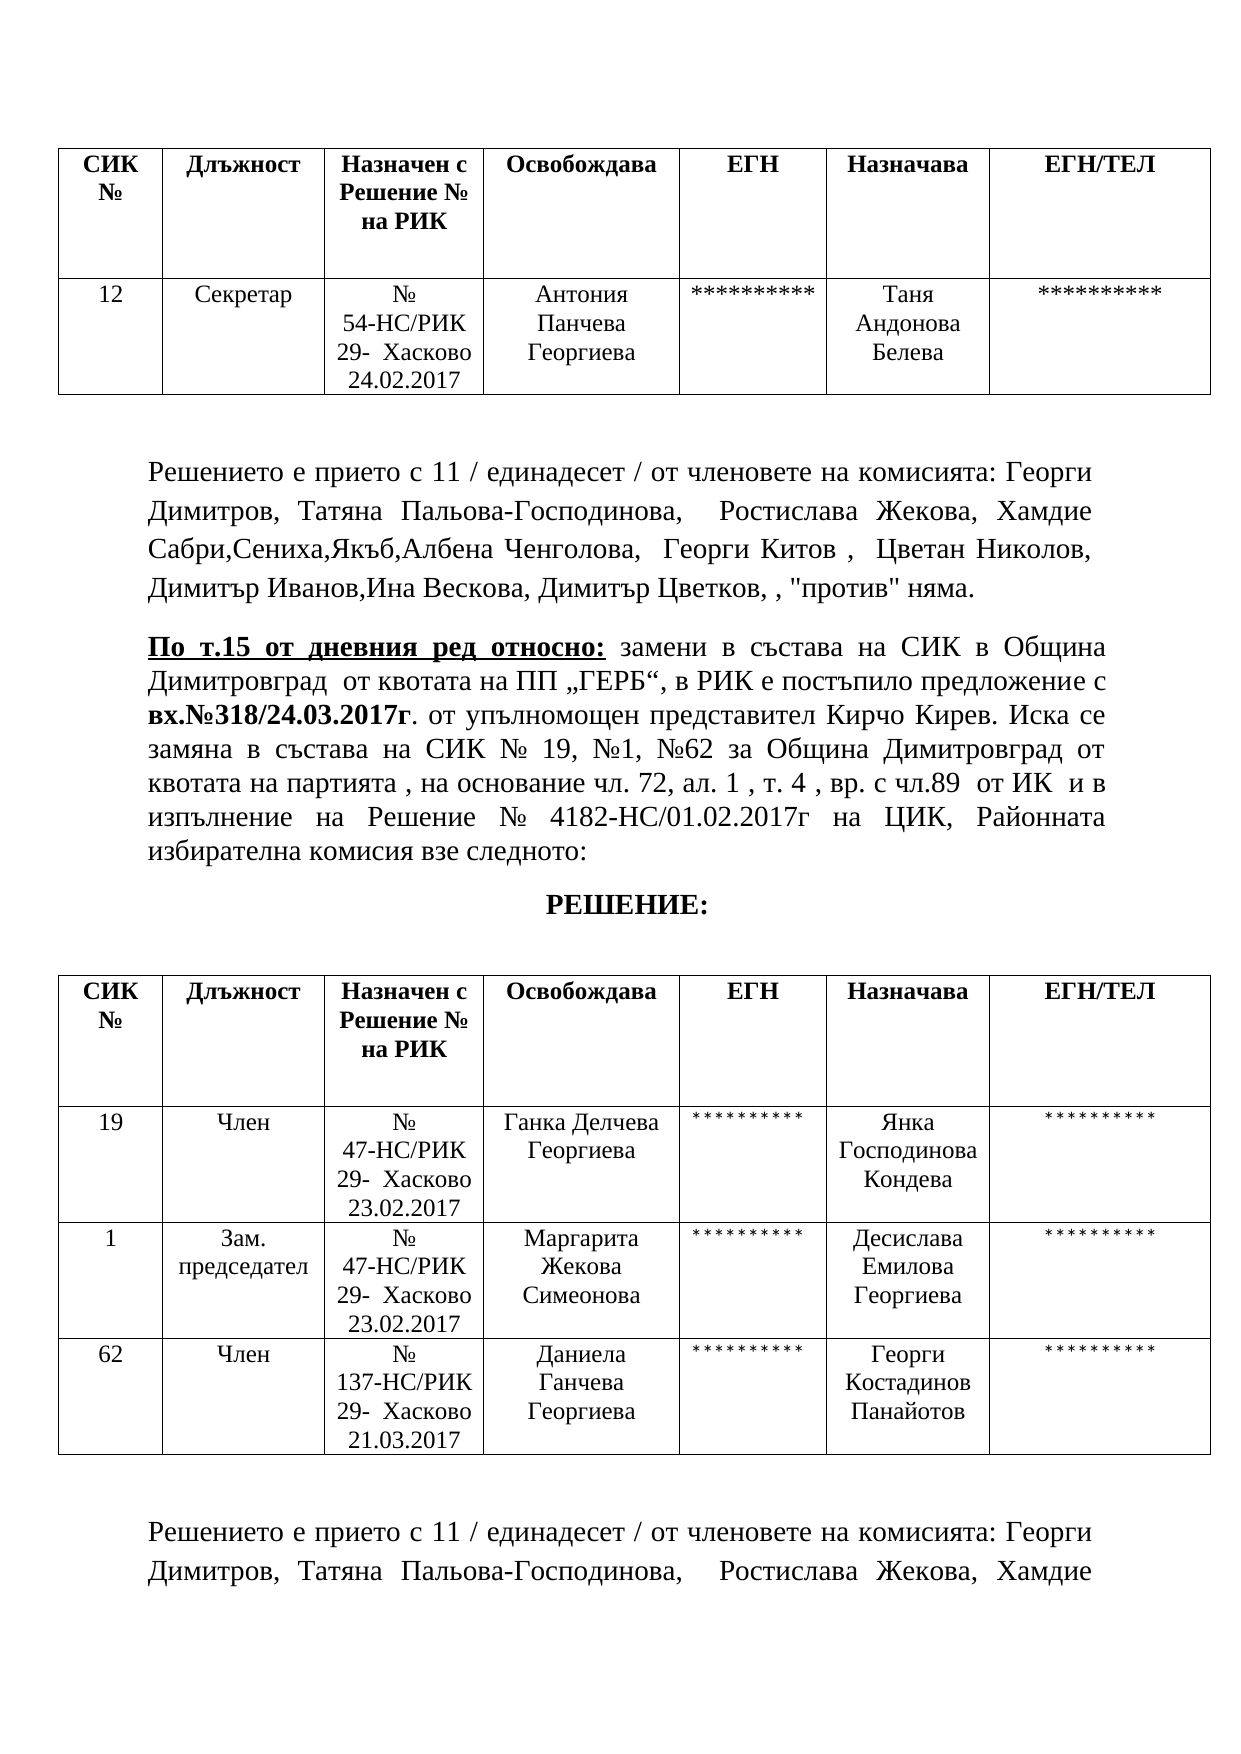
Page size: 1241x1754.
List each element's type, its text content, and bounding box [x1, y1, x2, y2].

text РЕШЕНИЕ: [148, 887, 1107, 921]
text По т.15 от дневния ред относно: замени в състава на СИК в Община Димитровград от квотата на ПП „ГЕРБ“, в РИК е постъпило предложениe с вх.№318/24.03.2017г. от упълномощен представител Кирчо Кирев. Иска се замяна в състава на СИК № 19, №1, №62 за Община Димитровград от квотата на партията , на основание чл. 72, ал. 1 , т. 4 , вр. с чл.89 от ИК и в изпълнение на Решение № 4182-НС/01.02.2017г на ЦИК, Районната избирателна комисия взе следното: [148, 629, 1107, 867]
table_cell Член [163, 1339, 324, 1454]
table_header Длъжност [163, 976, 324, 1106]
table_cell 62 [59, 1339, 162, 1454]
table_cell № 47-НС/РИК 29- Хасково 23.02.2017 [325, 1223, 483, 1338]
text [148, 1514, 1093, 1586]
table_cell № 137-НС/РИК 29- Хасково 21.03.2017 [325, 1339, 483, 1454]
table_cell ********** [680, 1223, 826, 1338]
table_header ЕГН [680, 976, 826, 1106]
table_header ЕГН/ТЕЛ [990, 149, 1210, 278]
table_header СИК № [59, 976, 162, 1106]
table_cell ********** [680, 279, 826, 394]
table_header Назначен с Решение № на РИК [325, 149, 483, 278]
table_cell Ганка Делчева Георгиева [484, 1107, 679, 1222]
table_cell ********** [990, 279, 1210, 394]
table_header Освобождава [484, 149, 679, 278]
table_cell Десислава Емилова Георгиева [827, 1223, 989, 1338]
table_cell 19 [59, 1107, 162, 1222]
table_header СИК № [59, 149, 162, 278]
table_header Назначен с Решение № на РИК [325, 976, 483, 1106]
table_cell Даниела Ганчева Георгиева [484, 1339, 679, 1454]
table_cell № 47-НС/РИК 29- Хасково 23.02.2017 [325, 1107, 483, 1222]
table_cell Антония Панчева Георгиева [484, 279, 679, 394]
table_cell ********** [990, 1223, 1210, 1338]
table_cell Секретар [163, 279, 324, 394]
table_header Назначава [827, 976, 989, 1106]
table_cell Таня Андонова Белева [827, 279, 989, 394]
table_cell Маргарита Жекова Симеонова [484, 1223, 679, 1338]
table_cell ********** [990, 1339, 1210, 1454]
table_cell ********** [680, 1107, 826, 1222]
table_cell ********** [680, 1339, 826, 1454]
table_header Назначава [827, 149, 989, 278]
table_cell Янка Господинова Кондева [827, 1107, 989, 1222]
table_cell Георги Костадинов Панайотов [827, 1339, 989, 1454]
table_header ЕГН/ТЕЛ [990, 976, 1210, 1106]
table_cell 12 [59, 279, 162, 394]
table_cell Член [163, 1107, 324, 1222]
table_header ЕГН [680, 149, 826, 278]
table_cell ********** [990, 1107, 1210, 1222]
table_cell № 54-НС/РИК 29- Хасково 24.02.2017 [325, 279, 483, 394]
table_cell 1 [59, 1223, 162, 1338]
table_header Освобождава [484, 976, 679, 1106]
table_header Длъжност [163, 149, 324, 278]
table_cell Зам. председател [163, 1223, 324, 1338]
